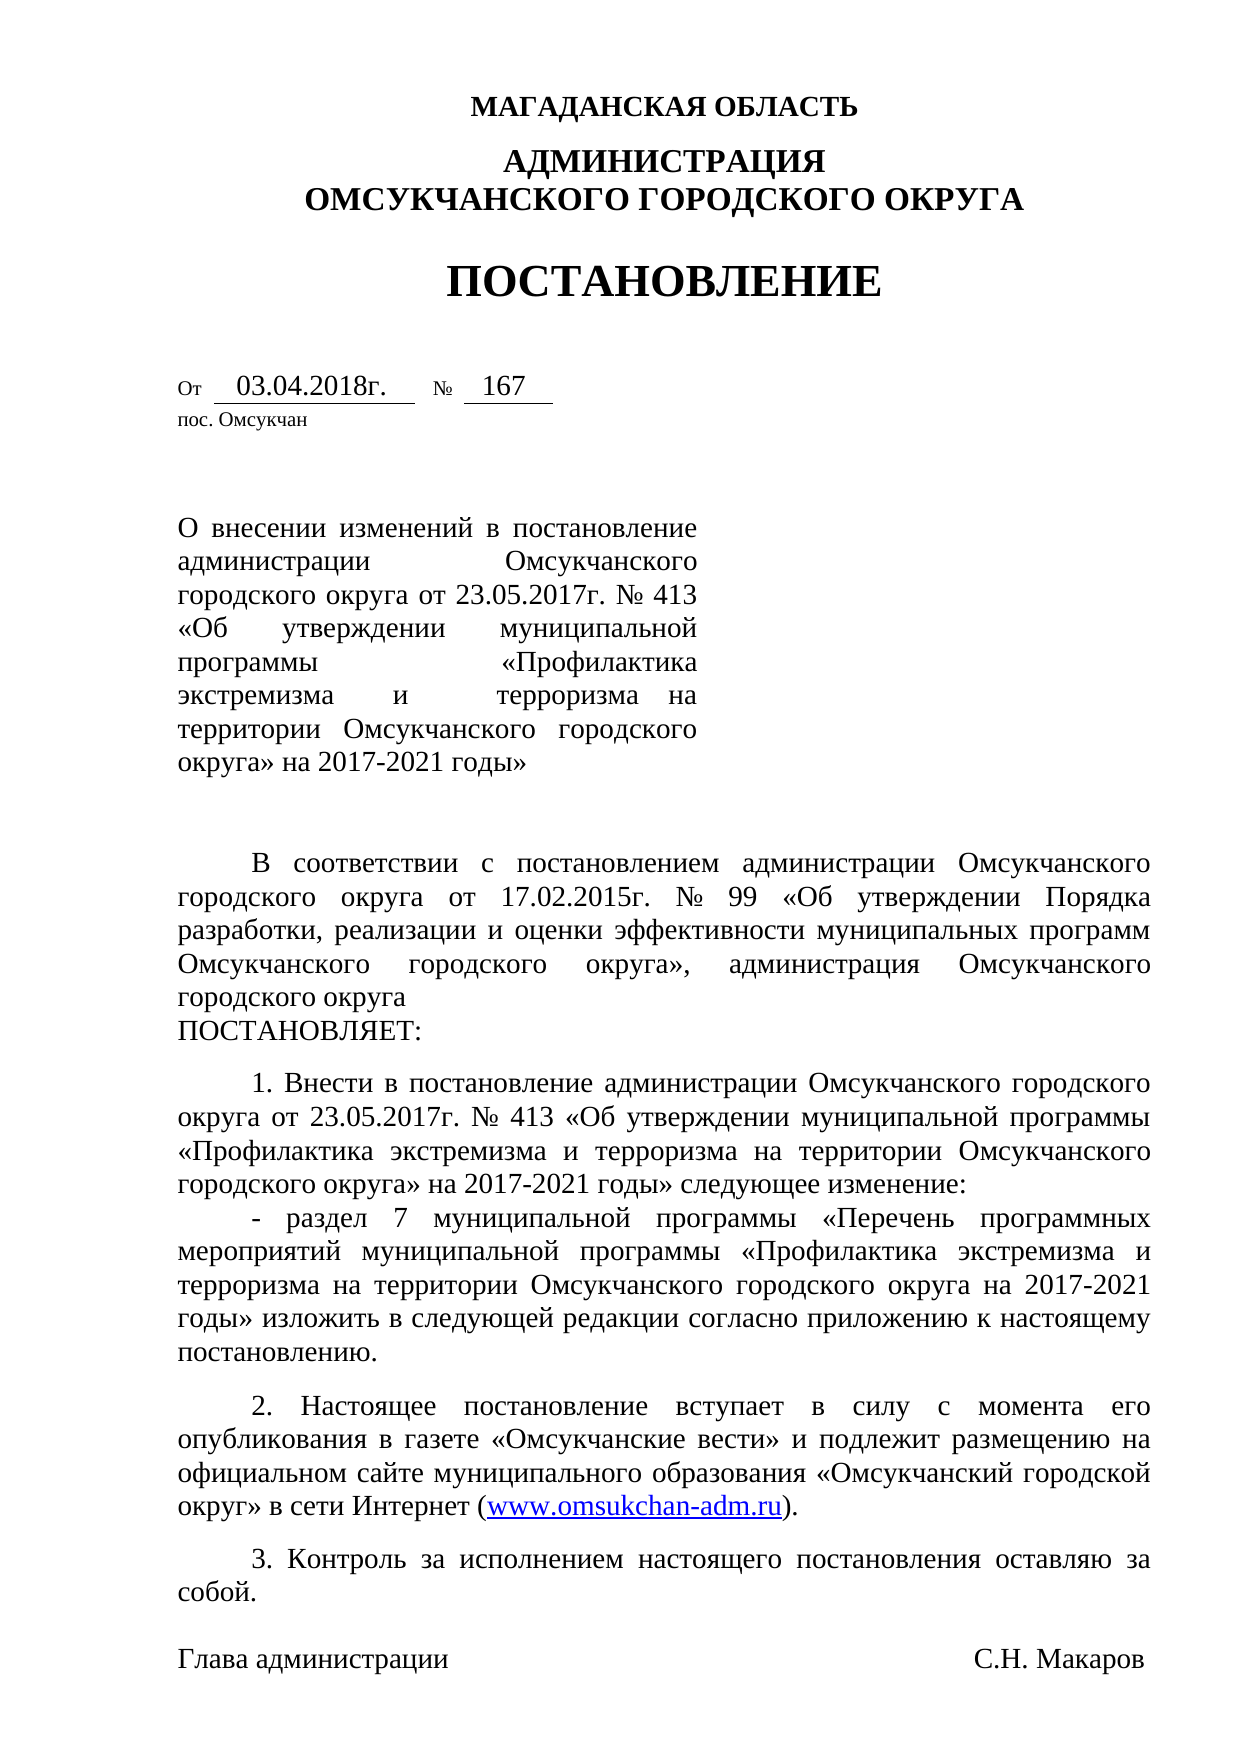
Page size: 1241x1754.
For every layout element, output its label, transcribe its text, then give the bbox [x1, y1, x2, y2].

text В соответствии с постановлением администрации Омсукчанского городского округа от 17.02.2015г. № 99 «Об утверждении Порядка разработки, реализации и оценки эффективности муниципальных программ Омсукчанского городского округа», администрация Омсукчанского городского округа [177, 845, 1152, 1013]
text 3. Контроль за исполнением настоящего постановления оставляю за собой. [177, 1541, 1152, 1608]
title ОМСУКЧАНСКОГО ГОРОДСКОГО ОКРУГА [177, 180, 1152, 218]
text ПОСТАНОВЛЕНИЕ [177, 254, 1152, 307]
text ПОСТАНОВЛЯЕТ: [177, 1013, 1152, 1046]
text 1. Внести в постановление администрации Омсукчанского городского округа от 23.05.2017г. № 413 «Об утверждении муниципальной программы «Профилактика экстремизма и терроризма на территории Омсукчанского городского округа» на 2017-2021 годы» следующее изменение: [177, 1066, 1152, 1200]
text Глава администрации С.Н. Макаров [177, 1642, 1152, 1675]
table_header О внесении изменений в постановление администрации Омсукчанского городского округа от 23.05.2017г. № 413 «Об утверждении муниципальной программы «Профилактика экстремизма и терроризма на территории Омсукчанского городского округа» на 2017-2021 годы» [166, 510, 709, 778]
title АДМИНИСТРАЦИЯ [177, 141, 1152, 180]
text 2. Настоящее постановление вступает в силу с момента его опубликования в газете «Омсукчанские вести» и подлежит размещению на официальном сайте муниципального образования «Омсукчанский городской округ» в сети Интернет (www.omsukchan-adm.ru). [177, 1388, 1152, 1522]
text пос. Омсукчан [177, 407, 1152, 431]
text От 03.04.2018г. № 167 [177, 368, 1152, 402]
text Магаданская область [177, 89, 1152, 122]
text - раздел 7 муниципальной программы «Перечень программных мероприятий муниципальной программы «Профилактика экстремизма и терроризма на территории Омсукчанского городского округа на 2017-2021 годы» изложить в следующей редакции согласно приложению к настоящему постановлению. [177, 1200, 1152, 1367]
